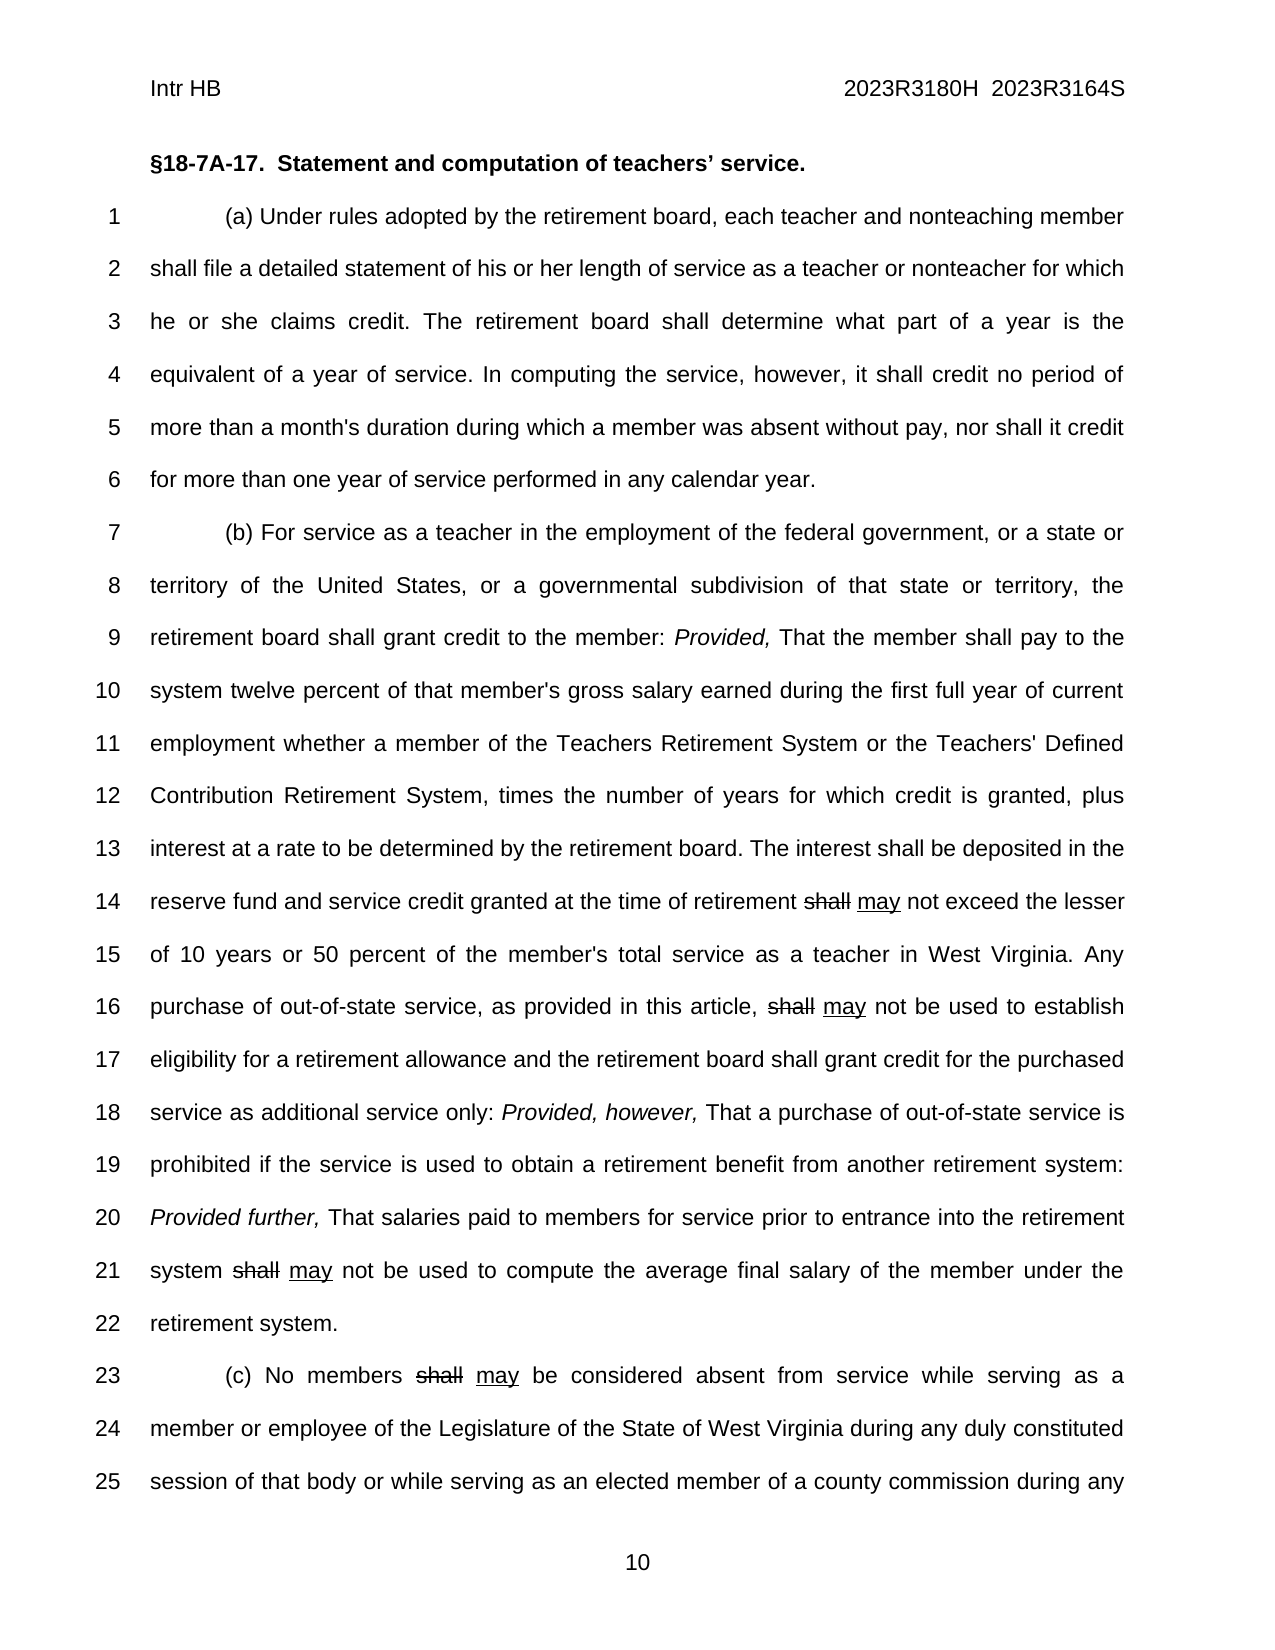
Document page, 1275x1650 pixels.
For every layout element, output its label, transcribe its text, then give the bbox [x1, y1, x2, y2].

subtitle §18-7A-17. Statement and computation of teachers’ service. [150, 150, 1125, 176]
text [150, 1362, 1125, 1494]
text (a) Under rules adopted by the retirement board, each teacher and nonteaching member shall file a detailed statement of his or her length of service as a teacher or nonteacher for which he or she claims credit. The retirement board shall determine what part of a year is the equivalent of a year of service. In computing the service, however, it shall credit no period of more than a month's duration during which a member was absent without pay, nor shall it credit for more than one year of service performed in any calendar year. [150, 203, 1125, 493]
text (b) For service as a teacher in the employment of the federal government, or a state or territory of the United States, or a governmental subdivision of that state or territory, the retirement board shall grant credit to the member: Provided, That the member shall pay to the system twelve percent of that member's gross salary earned during the first full year of current employment whether a member of the Teachers Retirement System or the Teachers' Defined Contribution Retirement System, times the number of years for which credit is granted, plus interest at a rate to be determined by the retirement board. The interest shall be deposited in the reserve fund and service credit granted at the time of retirement shall may not exceed the lesser of 10 years or 50 percent of the member's total service as a teacher in West Virginia. Any purchase of out-of-state service, as provided in this article, shall may not be used to establish eligibility for a retirement allowance and the retirement board shall grant credit for the purchased service as additional service only: Provided, however, That a purchase of out-of-state service is prohibited if the service is used to obtain a retirement benefit from another retirement system: Provided further, That salaries paid to members for service prior to entrance into the retirement system shall may not be used to compute the average final salary of the member under the retirement system. [150, 519, 1125, 1336]
